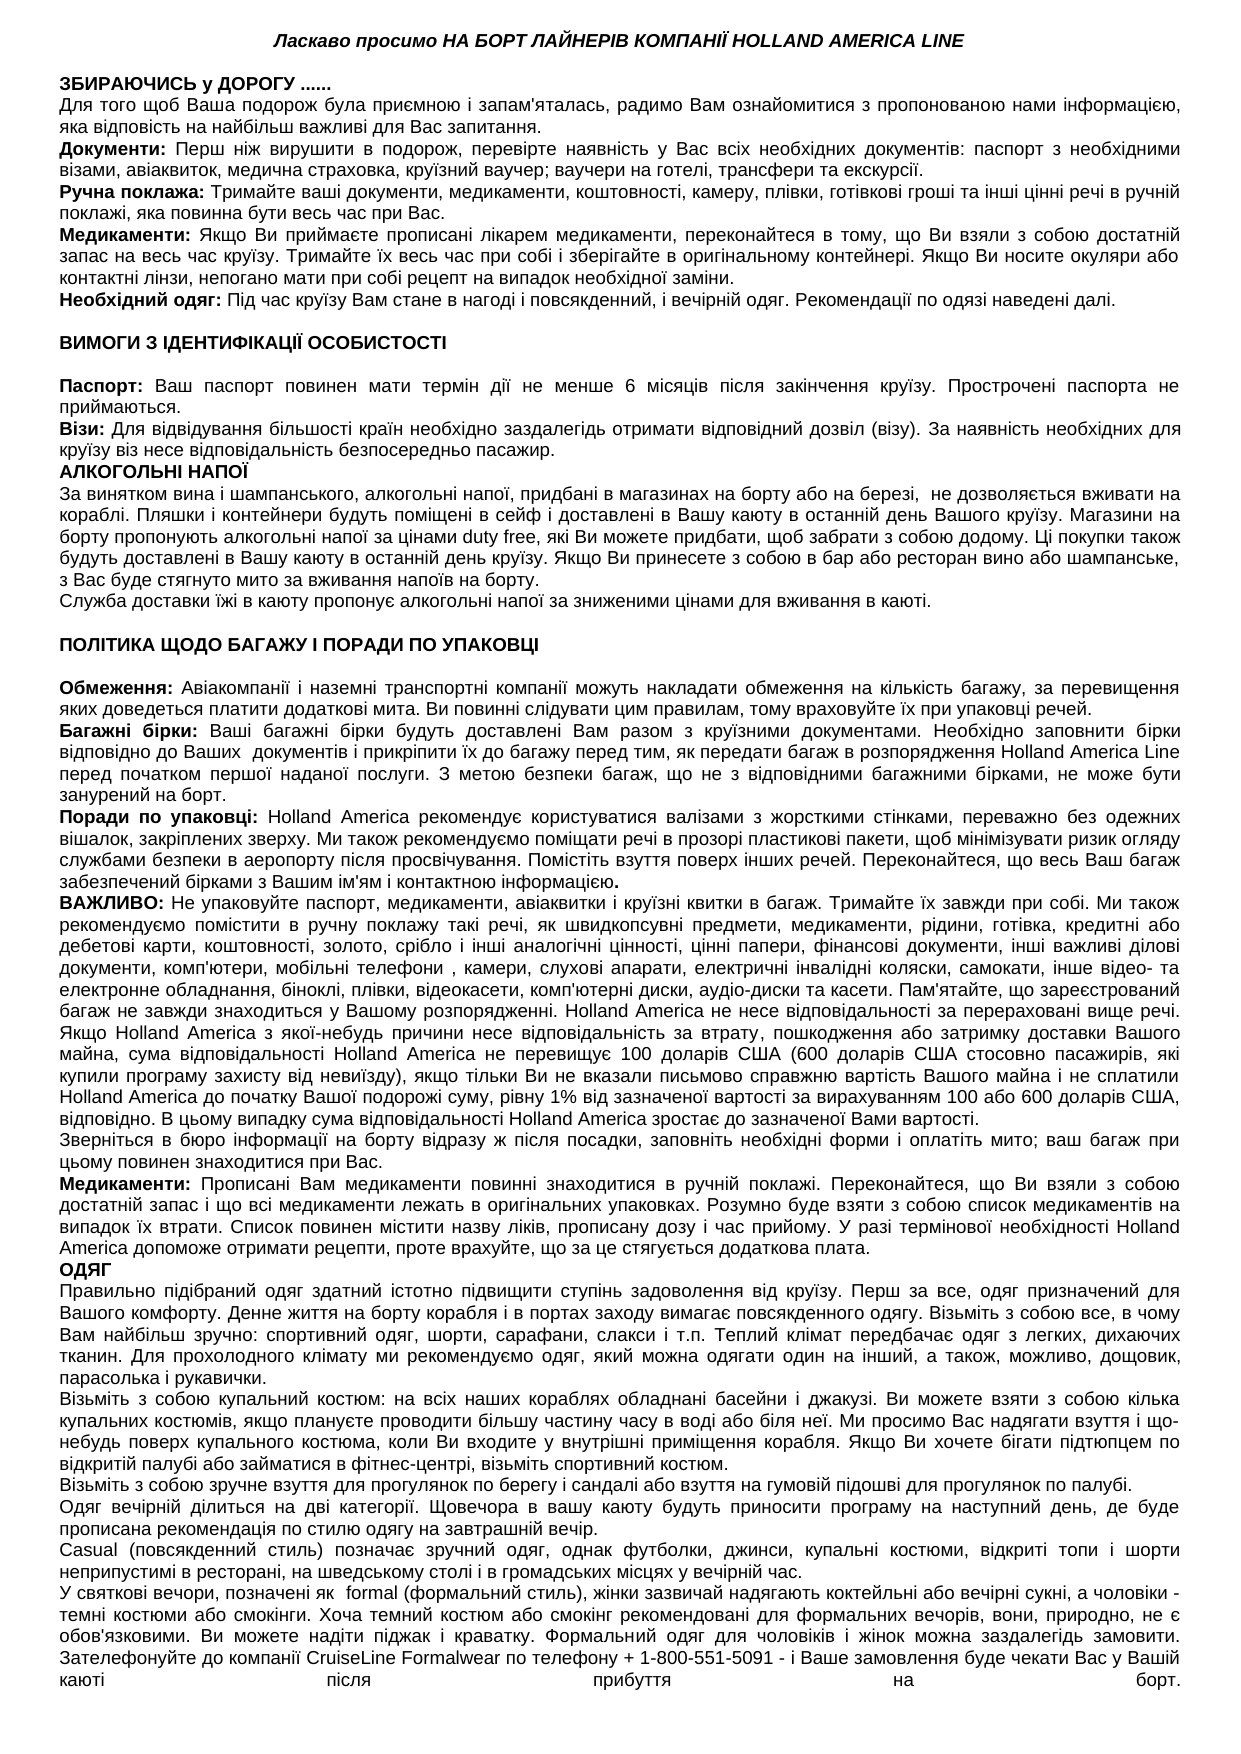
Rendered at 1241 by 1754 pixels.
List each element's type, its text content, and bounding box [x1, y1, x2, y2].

text Документи: Перш ніж вирушити в подорож, перевірте наявність у Вас всіх необхідних документів: паспорт з необхідними візами, авіаквиток, медична страховка, круїзний ваучер; ваучери на готелі, трансфери та екскурсії. [59, 137, 1181, 181]
text ОДЯГ [59, 1259, 1181, 1280]
text Служба доставки їжі в каюту пропонує алкогольні напої за зниженими цінами для вживання в каюті. [59, 590, 1181, 612]
text У святкові вечори, позначені як formal (формальний стиль), жінки зазвичай надягають коктейльні або вечірні сукні, а чоловіки - темні костюми або смокінги. Хоча темний костюм або смокінг рекомендовані для формальних вечорів, вони, природно, не є обов'язковими. Ви можете надіти піджак і краватку. Формальний одяг для чоловіків і жінок можна заздалегідь замовити. Зателефонуйте до компанії CruiseLine Formalwear по телефону + 1-800-551-5091 - і Ваше замовлення буде чекати Вас у Вашій каюті після прибуття на борт. [59, 1582, 1181, 1719]
text За винятком вина і шампанського, алкогольні напої, придбані в магазинах на борту або на березі, не дозволяється вживати на кораблі. Пляшки і контейнери будуть поміщені в сейф і доставлені в Вашу каюту в останній день Вашого круїзу. Магазини на борту пропонують алкогольні напої за цінами duty free, які Ви можете придбати, щоб забрати з собою додому. Ці покупки також будуть доставлені в Вашу каюту в останній день круїзу. Якщо Ви принесете з собою в бар або ресторан вино або шампанське, з Вас буде стягнуто мито за вживання напоїв на борту. [59, 482, 1181, 590]
text Обмеження: Авіакомпанії і наземні транспортні компанії можуть накладати обмеження на кількість багажу, за перевищення яких доведеться платити додаткові мита. Ви повинні слідувати цим правилам, тому враховуйте їх при упаковці речей. [59, 676, 1181, 719]
text Правильно підібраний одяг здатний істотно підвищити ступінь задоволення від круїзу. Перш за все, одяг призначений для Вашого комфорту. Денне життя на борту корабля і в портах заходу вимагає повсякденного одягу. Візьміть з собою все, в чому Вам найбільш зручно: спортивний одяг, шорти, сарафани, слакси і т.п. Теплий клімат передбачає одяг з легких, дихаючих тканин. Для прохолодного клімату ми рекомендуємо одяг, який можна одягати один на інший, а також, можливо, дощовик, парасолька і рукавички. [59, 1280, 1181, 1388]
text Одяг вечірній ділиться на дві категорії. Щовечора в вашу каюту будуть приносити програму на наступний день, де буде прописана рекомендація по стилю одягу на завтрашній вечір. [59, 1496, 1181, 1539]
text Візьміть з собою купальний костюм: на всіх наших кораблях обладнані басейни і джакузі. Ви можете взяти з собою кілька купальних костюмів, якщо плануєте проводити більшу частину часу в воді або біля неї. Ми просимо Вас надягати взуття і що-небудь поверх купального костюма, коли Ви входите у внутрішні приміщення корабля. Якщо Ви хочете бігати підтюпцем по відкритій палубі або займатися в фітнес-центрі, візьміть спортивний костюм. [59, 1388, 1181, 1474]
text Медикаменти: Прописані Вам медикаменти повинні знаходитися в ручній поклажі. Переконайтеся, що Ви взяли з собою достатній запас і що всі медикаменти лежать в оригінальних упаковках. Розумно буде взяти з собою список медикаментів на випадок їх втрати. Список повинен містити назву ліків, прописану дозу і час прийому. У разі термінової необхідності Holland America допоможе отримати рецепти, проте врахуйте, що за це стягується додаткова плата. [59, 1172, 1181, 1259]
text Поради по упаковці: Holland America рекомендує користуватися валізами з жорсткими стінками, переважно без одежних вішалок, закріплених зверху. Ми також рекомендуємо поміщати речі в прозорі пластикові пакети, щоб мінімізувати ризик огляду службами безпеки в аеропорту після просвічування. Помістіть взуття поверх інших речей. Переконайтеся, що весь Ваш багаж забезпечений бірками з Вашим ім'ям і контактною інформацією. [59, 806, 1181, 892]
text ВИМОГИ З ІДЕНТИФІКАЦІЇ ОСОБИСТОСТІ [59, 331, 1181, 353]
text Зверніться в бюро інформації на борту відразу ж після посадки, заповніть необхідні форми і оплатіть мито; ваш багаж при цьому повинен знаходитися при Вас. [59, 1129, 1181, 1172]
text Для того щоб Ваша подорож була приємною і запам'яталась, радимо Вам ознайомитися з пропонованою нами інформацією, яка відповість на найбільш важливі для Вас запитання. [59, 94, 1181, 137]
text ЗБИРАЮЧИСЬ у ДОРОГУ ...... [59, 73, 1181, 94]
text Візи: Для відвідування більшості країн необхідно заздалегідь отримати відповідний дозвіл (візу). За наявність необхідних для круїзу віз несе відповідальність безпосередньо пасажир. [59, 418, 1181, 461]
text Casual (повсякденний стиль) позначає зручний одяг, однак футболки, джинси, купальні костюми, відкриті топи і шорти неприпустимі в ресторані, на шведському столі і в громадських місцях у вечірній час. [59, 1539, 1181, 1582]
text ПОЛІТИКА ЩОДО БАГАЖУ І ПОРАДИ ПО УПАКОВЦІ [59, 633, 1181, 655]
text Багажні бірки: Ваші багажні бірки будуть доставлені Вам разом з круїзними документами. Необхідно заповнити бірки відповідно до Ваших документів і прикріпити їх до багажу перед тим, як передати багаж в розпорядження Holland America Line перед початком першої наданої послуги. З метою безпеки багаж, що не з відповідними багажними бірками, не може бути занурений на борт. [59, 719, 1181, 806]
text Паспорт: Ваш паспорт повинен мати термін дії не менше 6 місяців після закінчення круїзу. Прострочені паспорта не приймаються. [59, 374, 1181, 418]
text ВАЖЛИВО: Не упаковуйте паспорт, медикаменти, авіаквитки і круїзні квитки в багаж. Тримайте їх завжди при собі. Ми також рекомендуємо помістити в ручну поклажу такі речі, як швидкопсувні предмети, медикаменти, рідини, готівка, кредитні або дебетові карти, коштовності, золото, срібло і інші аналогічні цінності, цінні папери, фінансові документи, інші важливі ділові документи, комп'ютери, мобільні телефони , камери, слухові апарати, електричні інвалідні коляски, самокати, інше відео- та електронне обладнання, біноклі, плівки, відеокасети, комп'ютерні диски, аудіо-диски та касети. Пам'ятайте, що зареєстрований багаж не завжди знаходиться у Вашому розпорядженні. Holland America не несе відповідальності за перераховані вище речі. Якщо Holland America з якої-небудь причини несе відповідальність за втрату, пошкодження або затримку доставки Вашого майна, сума відповідальності Holland America не перевищує 100 доларів США (600 доларів США стосовно пасажирів, які купили програму захисту від невиїзду), якщо тільки Ви не вказали письмово справжню вартість Вашого майна і не сплатили Holland America до початку Вашої подорожі суму, рівну 1% від зазначеної вартості за вирахуванням 100 або 600 доларів США, відповідно. В цьому випадку сума відповідальності Holland America зростає до зазначеної Вами вартості. [59, 892, 1181, 1129]
text Візьміть з собою зручне взуття для прогулянок по берегу і сандалі або взуття на гумовій підошві для прогулянок по палубі. [59, 1474, 1181, 1496]
text Ласкаво просимо НА БОРТ ЛАЙНЕРІВ КОМПАНІЇ HOLLAND AMERICA LINE [59, 29, 1181, 51]
text АЛКОГОЛЬНІ НАПОЇ [59, 461, 1181, 482]
text Необхідний одяг: Під час круїзу Вам стане в нагоді і повсякденний, і вечірній одяг. Рекомендації по одязі наведені далі. [59, 288, 1181, 310]
text Ручна поклажа: Тримайте ваші документи, медикаменти, коштовності, камеру, плівки, готівкові гроші та інші цінні речі в ручній поклажі, яка повинна бути весь час при Вас. [59, 181, 1181, 224]
text Медикаменти: Якщо Ви приймаєте прописані лікарем медикаменти, переконайтеся в тому, що Ви взяли з собою достатній запас на весь час круїзу. Тримайте їх весь час при собі і зберігайте в оригінальному контейнері. Якщо Ви носите окуляри або контактні лінзи, непогано мати при собі рецепт на випадок необхідної заміни. [59, 224, 1181, 288]
